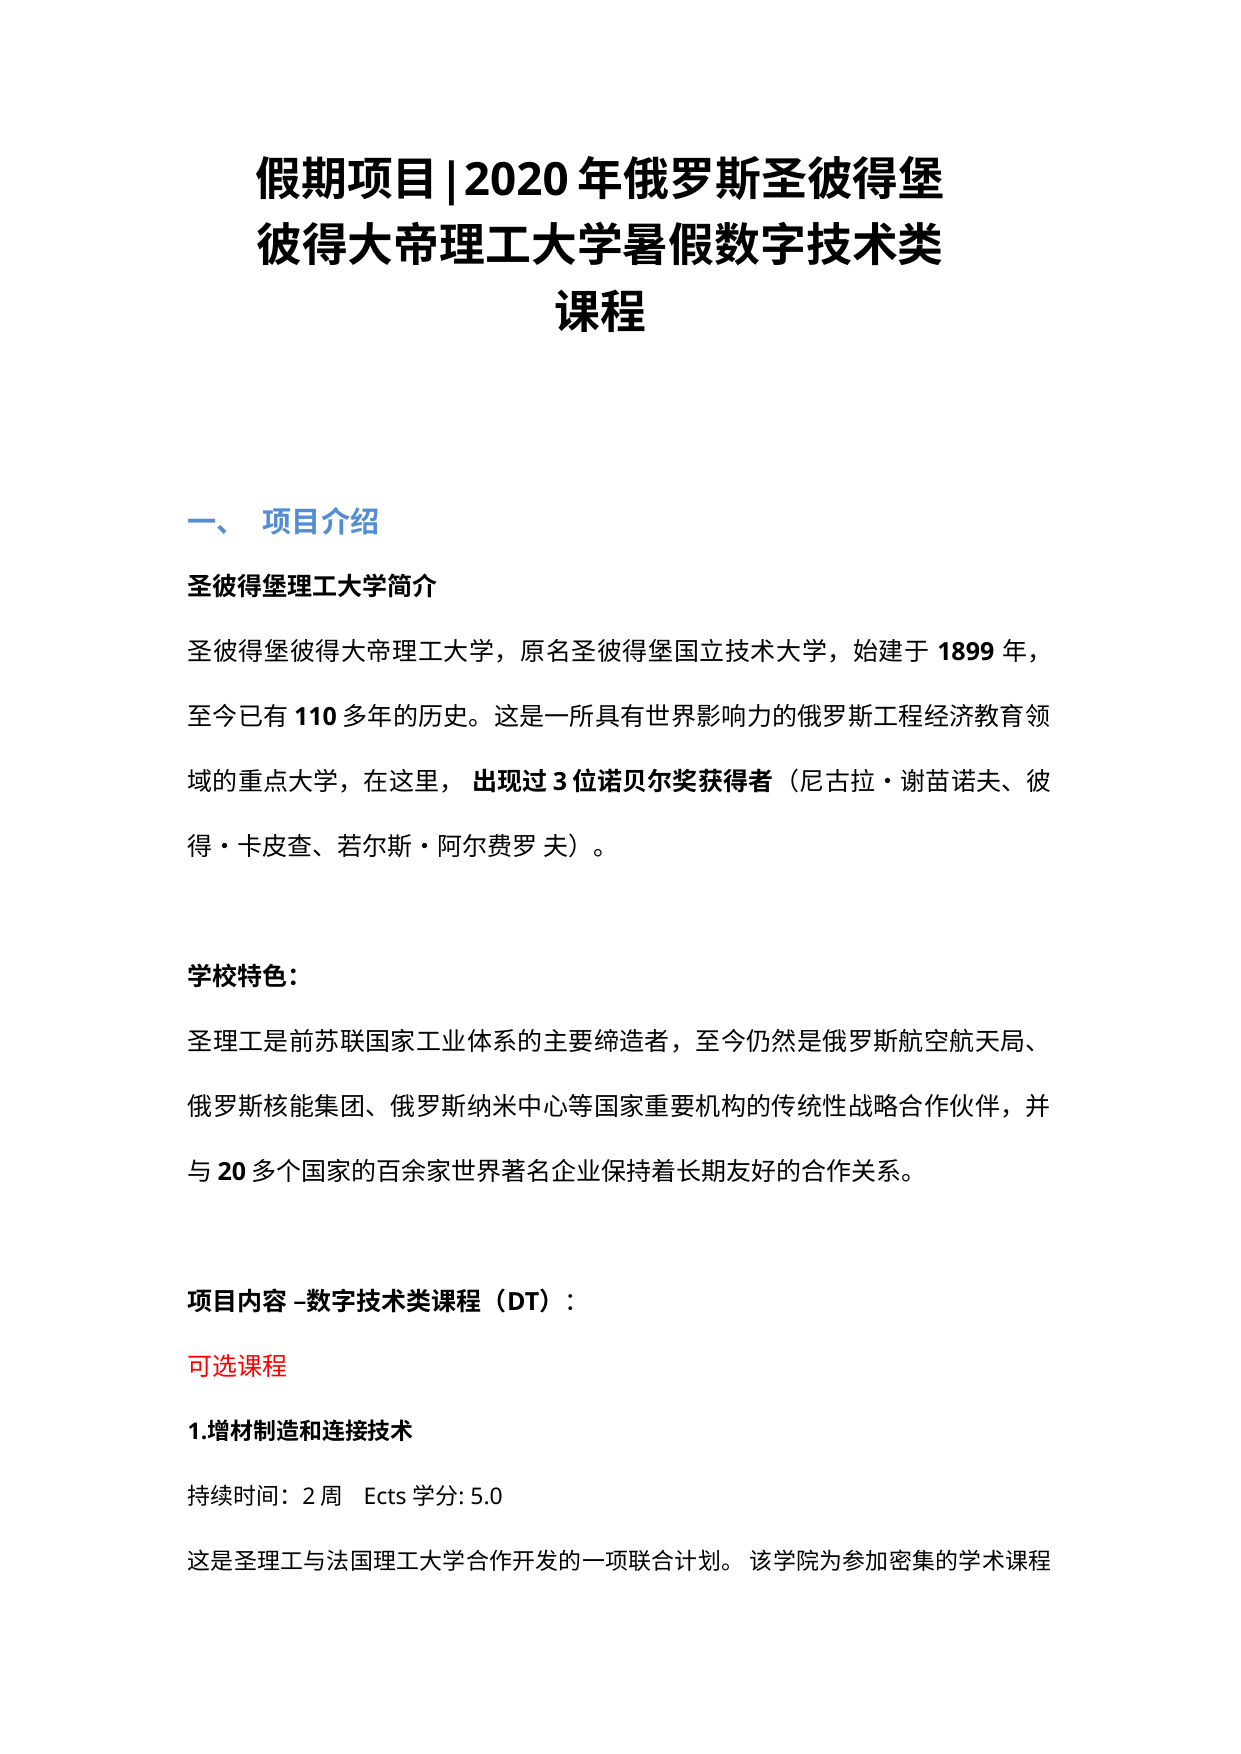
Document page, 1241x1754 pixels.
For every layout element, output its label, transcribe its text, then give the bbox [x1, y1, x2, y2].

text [187, 1527, 1053, 1592]
text 1.增材制造和连接技术 [187, 1397, 1053, 1462]
text 圣彼得堡理工大学简介 [187, 552, 1053, 617]
text 项目内容 –数字技术类课程（DT）： [187, 1267, 1053, 1332]
text 可选课程 [187, 1332, 1053, 1397]
text 持续时间：2周 Ects 学分: 5.0 [187, 1462, 1053, 1527]
list 项目介绍 [187, 487, 1053, 552]
text 学校特色： [187, 942, 1053, 1007]
text 圣彼得堡彼得大帝理工大学，原名圣彼得堡国立技术大学，始建于1899 年，至今已有110多年的历史。这是一所具有世界影响力的俄罗斯工程经济教育领域的重点大学，在这里， 出现过3位诺贝尔奖获得者（尼古拉•谢苗诺夫、彼得•卡皮查、若尔斯•阿尔费罗 夫）。 [187, 617, 1053, 877]
text 圣理工是前苏联国家工业体系的主要缔造者，至今仍然是俄罗斯航空航天局、俄罗斯核能集团、俄罗斯纳米中心等国家重要机构的传统性战略合作伙伴，并与20多个国家的百余家世界著名企业保持着长期友好的合作关系。 [187, 1007, 1053, 1202]
